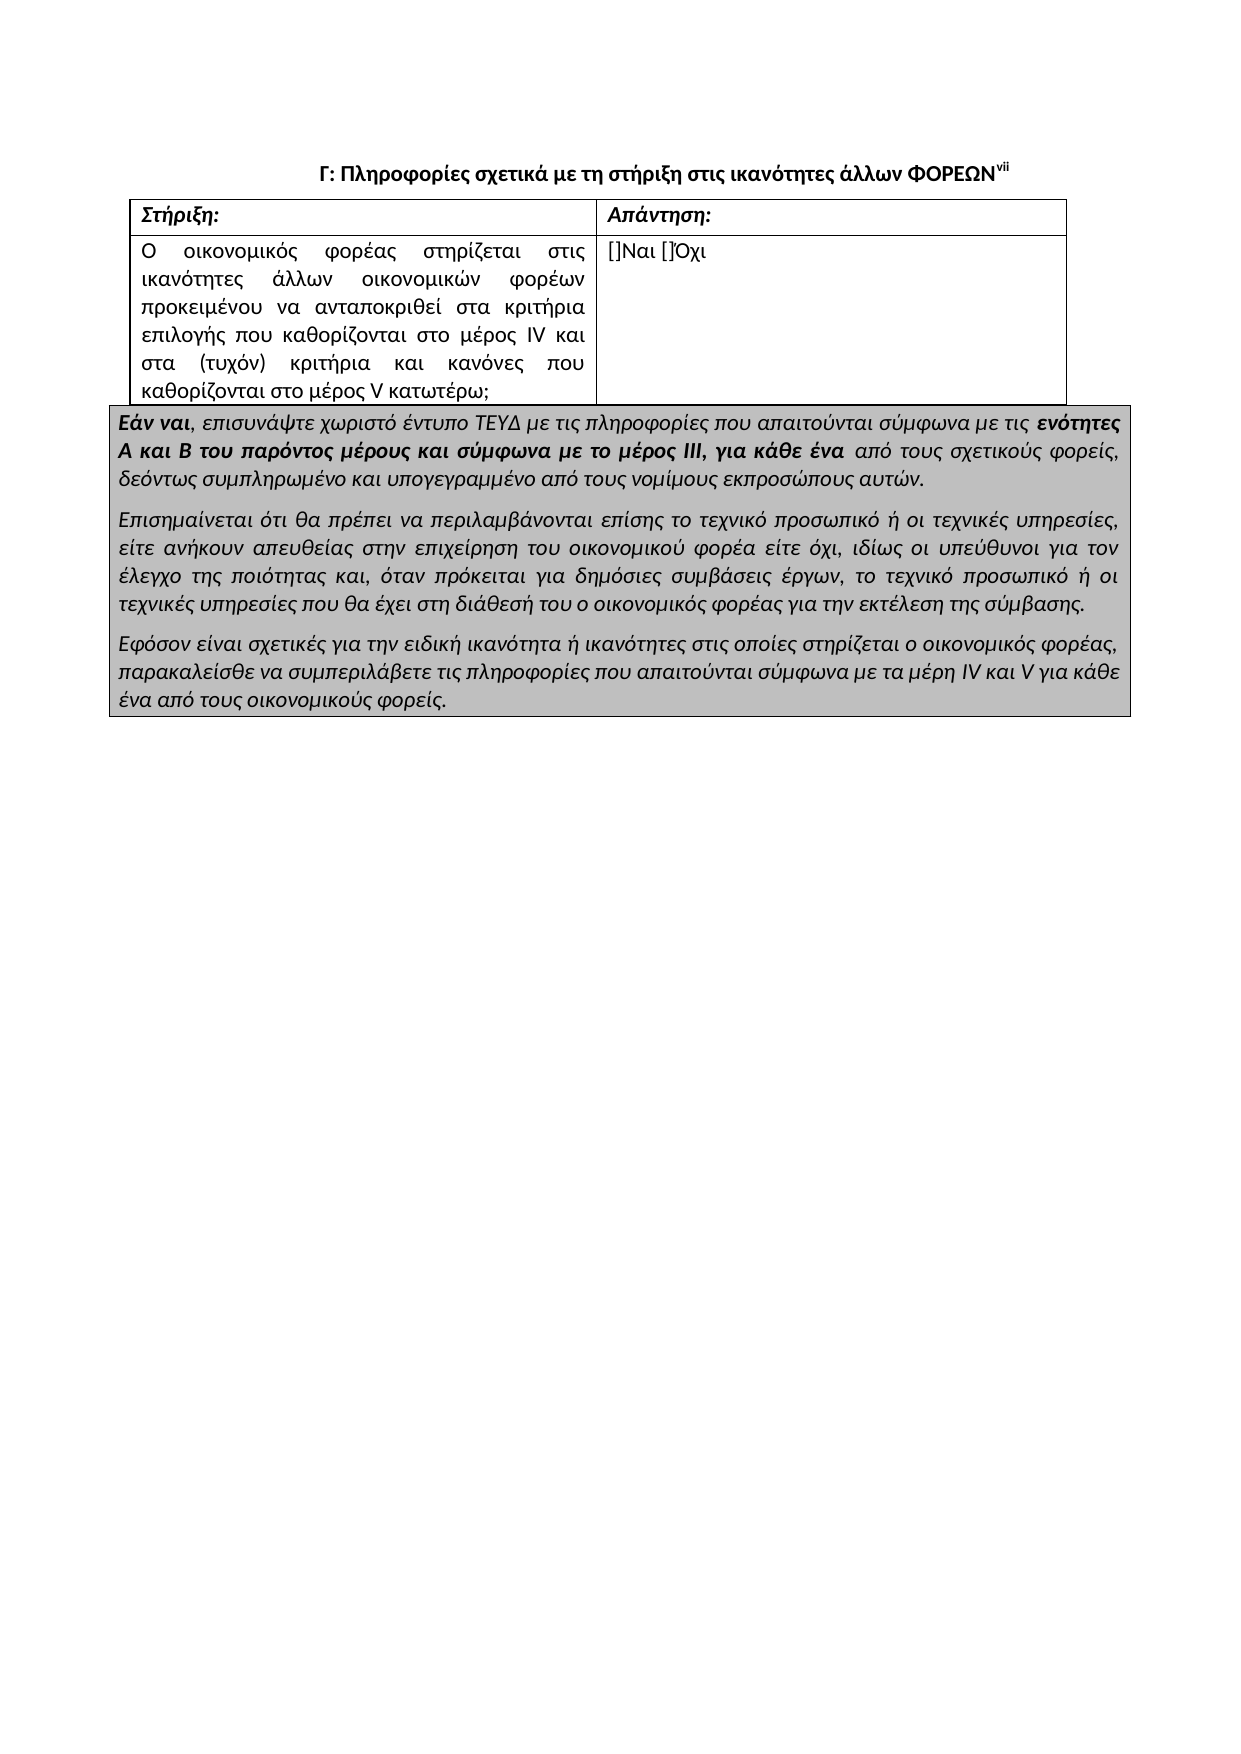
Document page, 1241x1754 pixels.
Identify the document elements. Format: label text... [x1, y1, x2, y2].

text Γ: Πληροφορίες σχετικά με τη στήριξη στις ικανότητες άλλων ΦΟΡΕΩΝ [207, 159, 1122, 187]
table_header Απάντηση: [597, 200, 1066, 235]
table_header Στήριξη: [131, 200, 596, 235]
table_cell []Ναι []Όχι [597, 236, 1066, 404]
text Επισημαίνεται ότι θα πρέπει να περιλαμβάνονται επίσης το τεχνικό προσωπικό ή οι τεχνικές υπηρεσίες, είτε ανήκουν απευθείας στην επιχείρηση του οικονομικού φορέα είτε όχι, ιδίως οι υπεύθυνοι για τον έλεγχο της ποιότητας και, όταν πρόκειται για δημόσιες συμβάσεις έργων, το τεχνικό προσωπικό ή οι τεχνικές υπηρεσίες που θα έχει στη διάθεσή του ο οικονομικός φορέας για την εκτέλεση της σύμβασης. [110, 502, 1130, 617]
text Εάν ναι, επισυνάψτε χωριστό έντυπο ΤΕΥΔ με τις πληροφορίες που απαιτούνται σύμφωνα με τις ενότητες Α και Β του παρόντος μέρους και σύμφωνα με το μέρος ΙΙΙ, για κάθε ένα από τους σχετικούς φορείς, δεόντως συμπληρωμένο και υπογεγραμμένο από τους νομίμους εκπροσώπους αυτών. [110, 406, 1130, 492]
table_cell Ο οικονομικός φορέας στηρίζεται στις ικανότητες άλλων οικονομικών φορέων προκειμένου να ανταποκριθεί στα κριτήρια επιλογής που καθορίζονται στο μέρος IV και στα (τυχόν) κριτήρια και κανόνες που καθορίζονται στο μέρος V κατωτέρω; [131, 236, 596, 404]
text Εφόσον είναι σχετικές για την ειδική ικανότητα ή ικανότητες στις οποίες στηρίζεται ο οικονομικός φορέας, παρακαλείσθε να συμπεριλάβετε τις πληροφορίες που απαιτούνται σύμφωνα με τα μέρη IV και V για κάθε ένα από τους οικονομικούς φορείς. [110, 626, 1130, 716]
